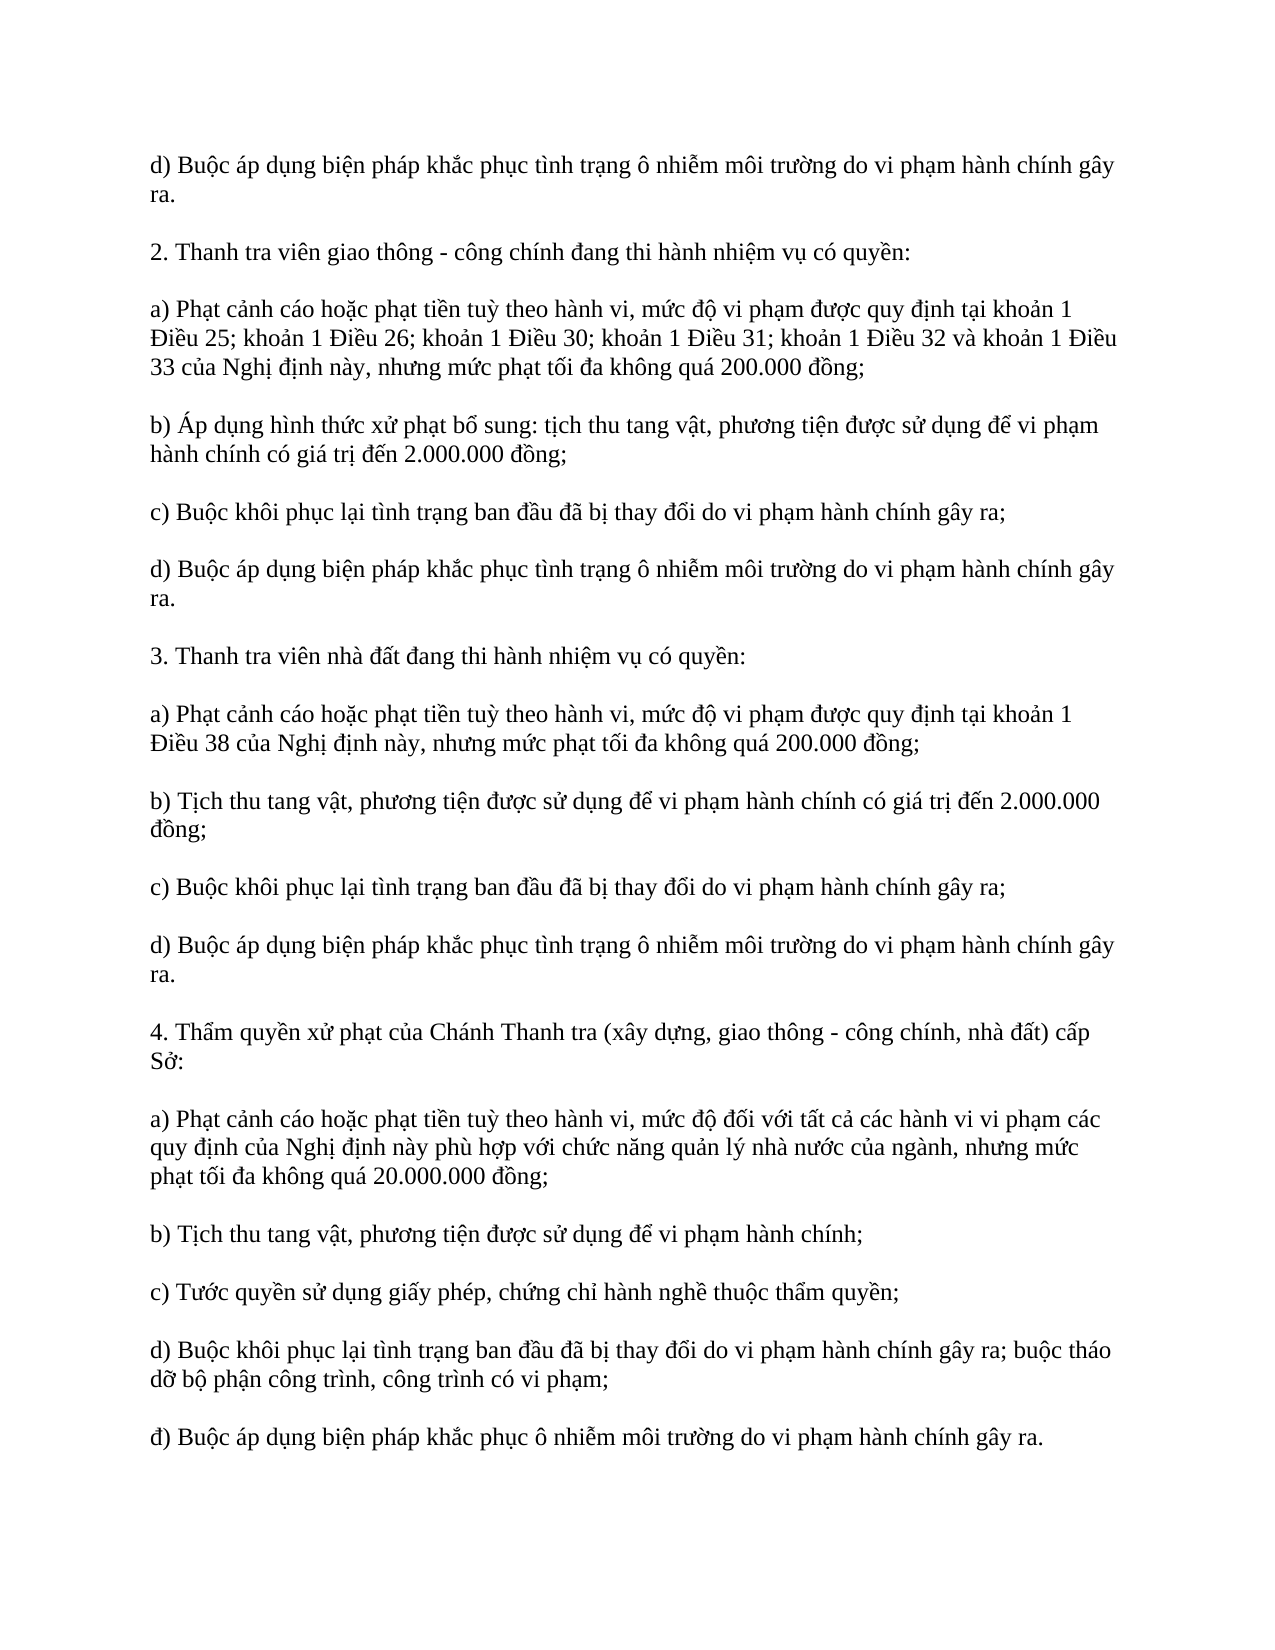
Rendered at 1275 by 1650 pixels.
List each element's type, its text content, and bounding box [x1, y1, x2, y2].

text d) Buộc khôi phục lại tình trạng ban đầu đã bị thay đổi do vi phạm hành chính gây ra; buộc tháo dỡ bộ phận công trình, công trình có vi phạm; [150, 1335, 1125, 1392]
text c) Tước quyền sử dụng giấy phép, chứng chỉ hành nghề thuộc thẩm quyền; [150, 1277, 1125, 1306]
text b) Tịch thu tang vật, phương tiện được sử dụng để vi phạm hành chính có giá trị đến 2.000.000 đồng; [150, 786, 1125, 843]
text a) Phạt cảnh cáo hoặc phạt tiền tuỳ theo hành vi, mức độ vi phạm được quy định tại khoản 1 Điều 38 của Nghị định này, nhưng mức phạt tối đa không quá 200.000 đồng; [150, 699, 1125, 757]
text 3. Thanh tra viên nhà đất đang thi hành nhiệm vụ có quyền: [150, 641, 1125, 670]
text đ) Buộc áp dụng biện pháp khắc phục ô nhiễm môi trường do vi phạm hành chính gây ra. [150, 1422, 1125, 1450]
text d) Buộc áp dụng biện pháp khắc phục tình trạng ô nhiễm môi trường do vi phạm hành chính gây ra. [150, 554, 1125, 612]
text c) Buộc khôi phục lại tình trạng ban đầu đã bị thay đổi do vi phạm hành chính gây ra; [150, 872, 1125, 901]
text 4. Thẩm quyền xử phạt của Chánh Thanh tra (xây dựng, giao thông - công chính, nhà đất) cấp Sở: [150, 1017, 1125, 1074]
text b) Tịch thu tang vật, phương tiện được sử dụng để vi phạm hành chính; [150, 1219, 1125, 1248]
text a) Phạt cảnh cáo hoặc phạt tiền tuỳ theo hành vi, mức độ đối với tất cả các hành vi vi phạm các quy định của Nghị định này phù hợp với chức năng quản lý nhà nước của ngành, nhưng mức phạt tối đa không quá 20.000.000 đồng; [150, 1104, 1125, 1190]
text 2. Thanh tra viên giao thông - công chính đang thi hành nhiệm vụ có quyền: [150, 237, 1125, 265]
text d) Buộc áp dụng biện pháp khắc phục tình trạng ô nhiễm môi trường do vi phạm hành chính gây ra. [150, 150, 1125, 207]
text b) Áp dụng hình thức xử phạt bổ sung: tịch thu tang vật, phương tiện được sử dụng để vi phạm hành chính có giá trị đến 2.000.000 đồng; [150, 410, 1125, 467]
text c) Buộc khôi phục lại tình trạng ban đầu đã bị thay đổi do vi phạm hành chính gây ra; [150, 497, 1125, 525]
text a) Phạt cảnh cáo hoặc phạt tiền tuỳ theo hành vi, mức độ vi phạm được quy định tại khoản 1 Điều 25; khoản 1 Điều 26; khoản 1 Điều 30; khoản 1 Điều 31; khoản 1 Điều 32 và khoản 1 Điều 33 của Nghị định này, nhưng mức phạt tối đa không quá 200.000 đồng; [150, 294, 1125, 381]
text d) Buộc áp dụng biện pháp khắc phục tình trạng ô nhiễm môi trường do vi phạm hành chính gây ra. [150, 930, 1125, 988]
